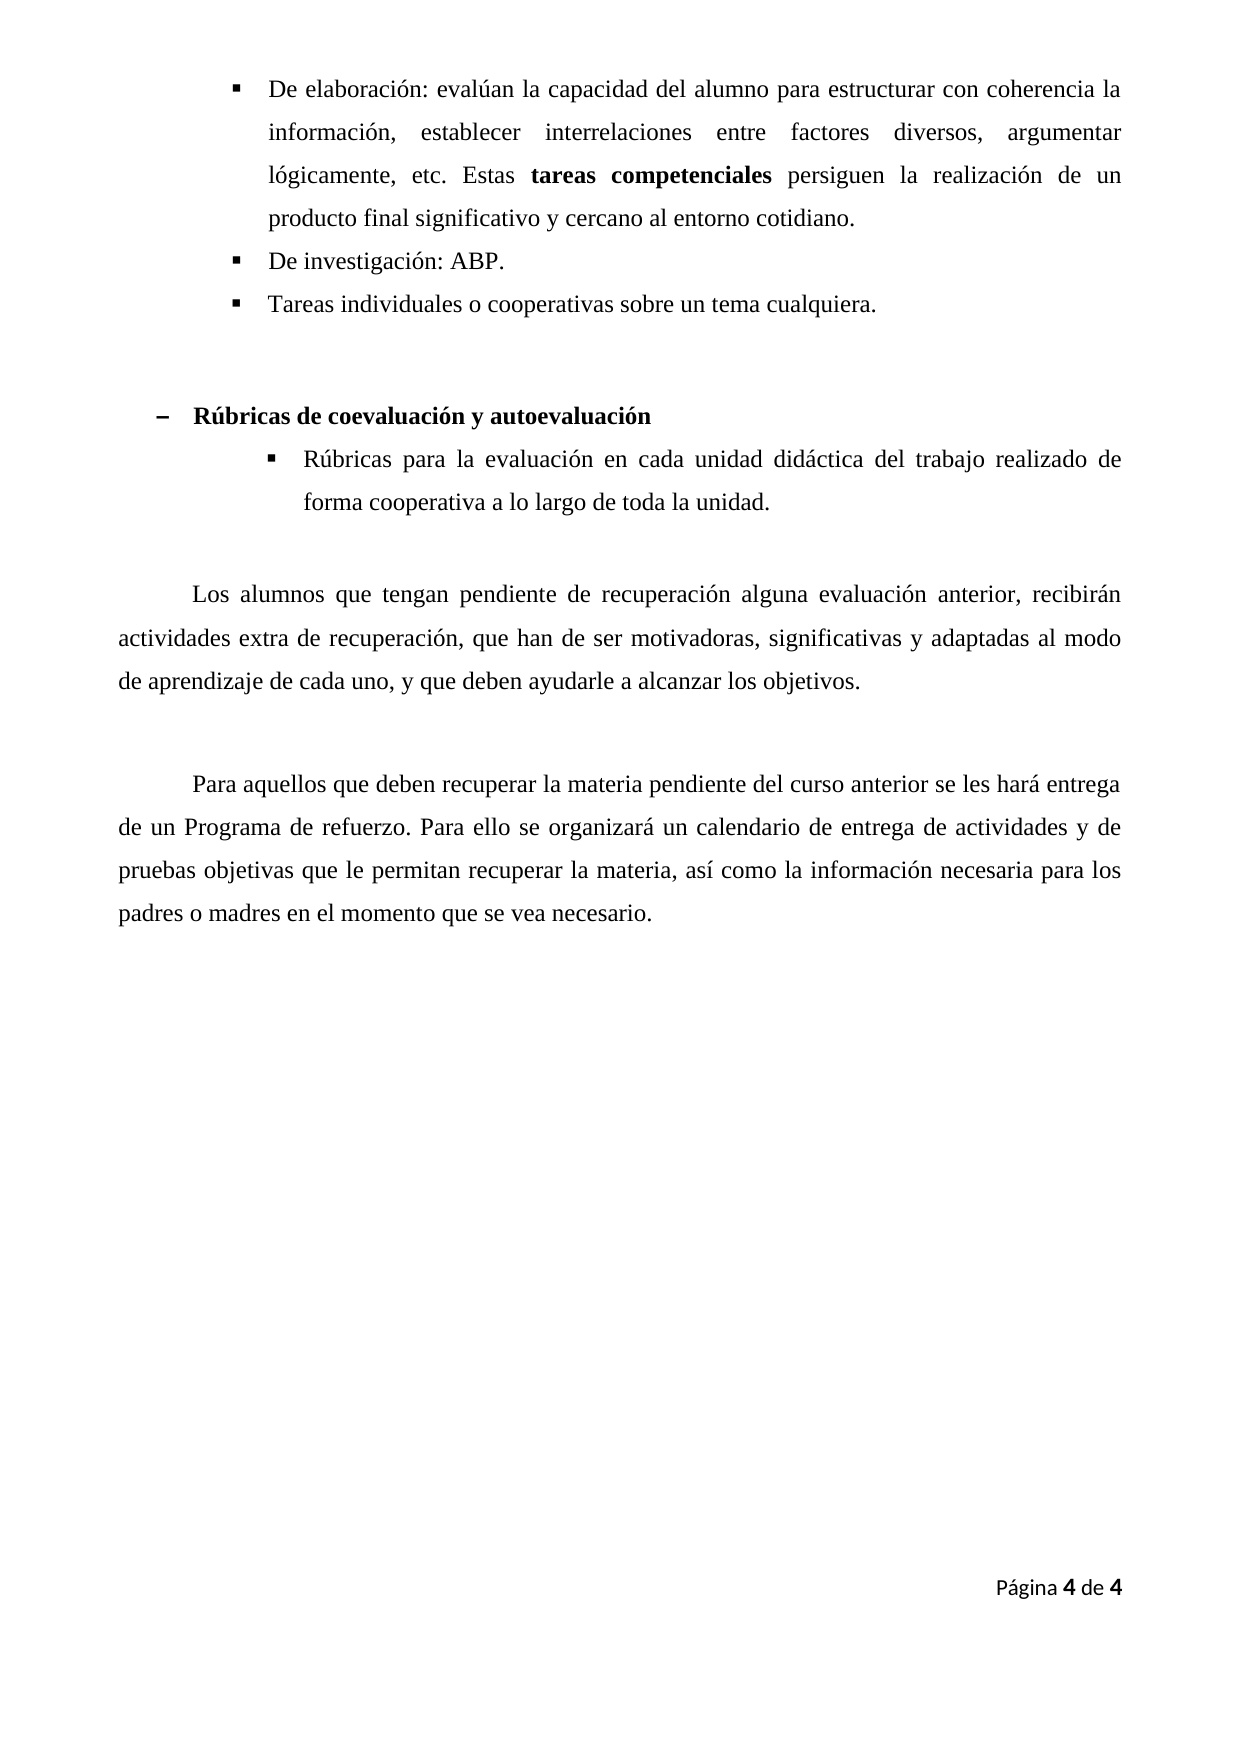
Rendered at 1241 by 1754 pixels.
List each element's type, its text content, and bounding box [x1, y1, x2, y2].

text Para aquellos que deben recuperar la materia pendiente del curso anterior se les hará entrega de un Programa de refuerzo. Para ello se organizará un calendario de entrega de actividades y de pruebas objetivas que le permitan recuperar la materia, así como la información necesaria para los padres o madres en el momento que se vea necesario. [118, 769, 1122, 927]
list De elaboración: evalúan la capacidad del alumno para estructurar con coherencia la información, establecer interrelaciones entre factores diversos, argumentar lógicamente, etc. Estas tareas competenciales persiguen la realización de un producto final significativo y cercano al entorno cotidiano. [231, 74, 1122, 232]
list Rúbricas de coevaluación y autoevaluación [156, 401, 1122, 429]
list Rúbricas para la evaluación en cada unidad didáctica del trabajo realizado de forma cooperativa a lo largo de toda la unidad. [266, 444, 1122, 516]
list Tareas individuales o cooperativas sobre un tema cualquiera. [230, 289, 1122, 318]
list De investigación: ABP. [231, 246, 1122, 275]
text Los alumnos que tengan pendiente de recuperación alguna evaluación anterior, recibirán actividades extra de recuperación, que han de ser motivadoras, significativas y adaptadas al modo de aprendizaje de cada uno, y que deben ayudarle a alcanzar los objetivos. [118, 579, 1122, 694]
